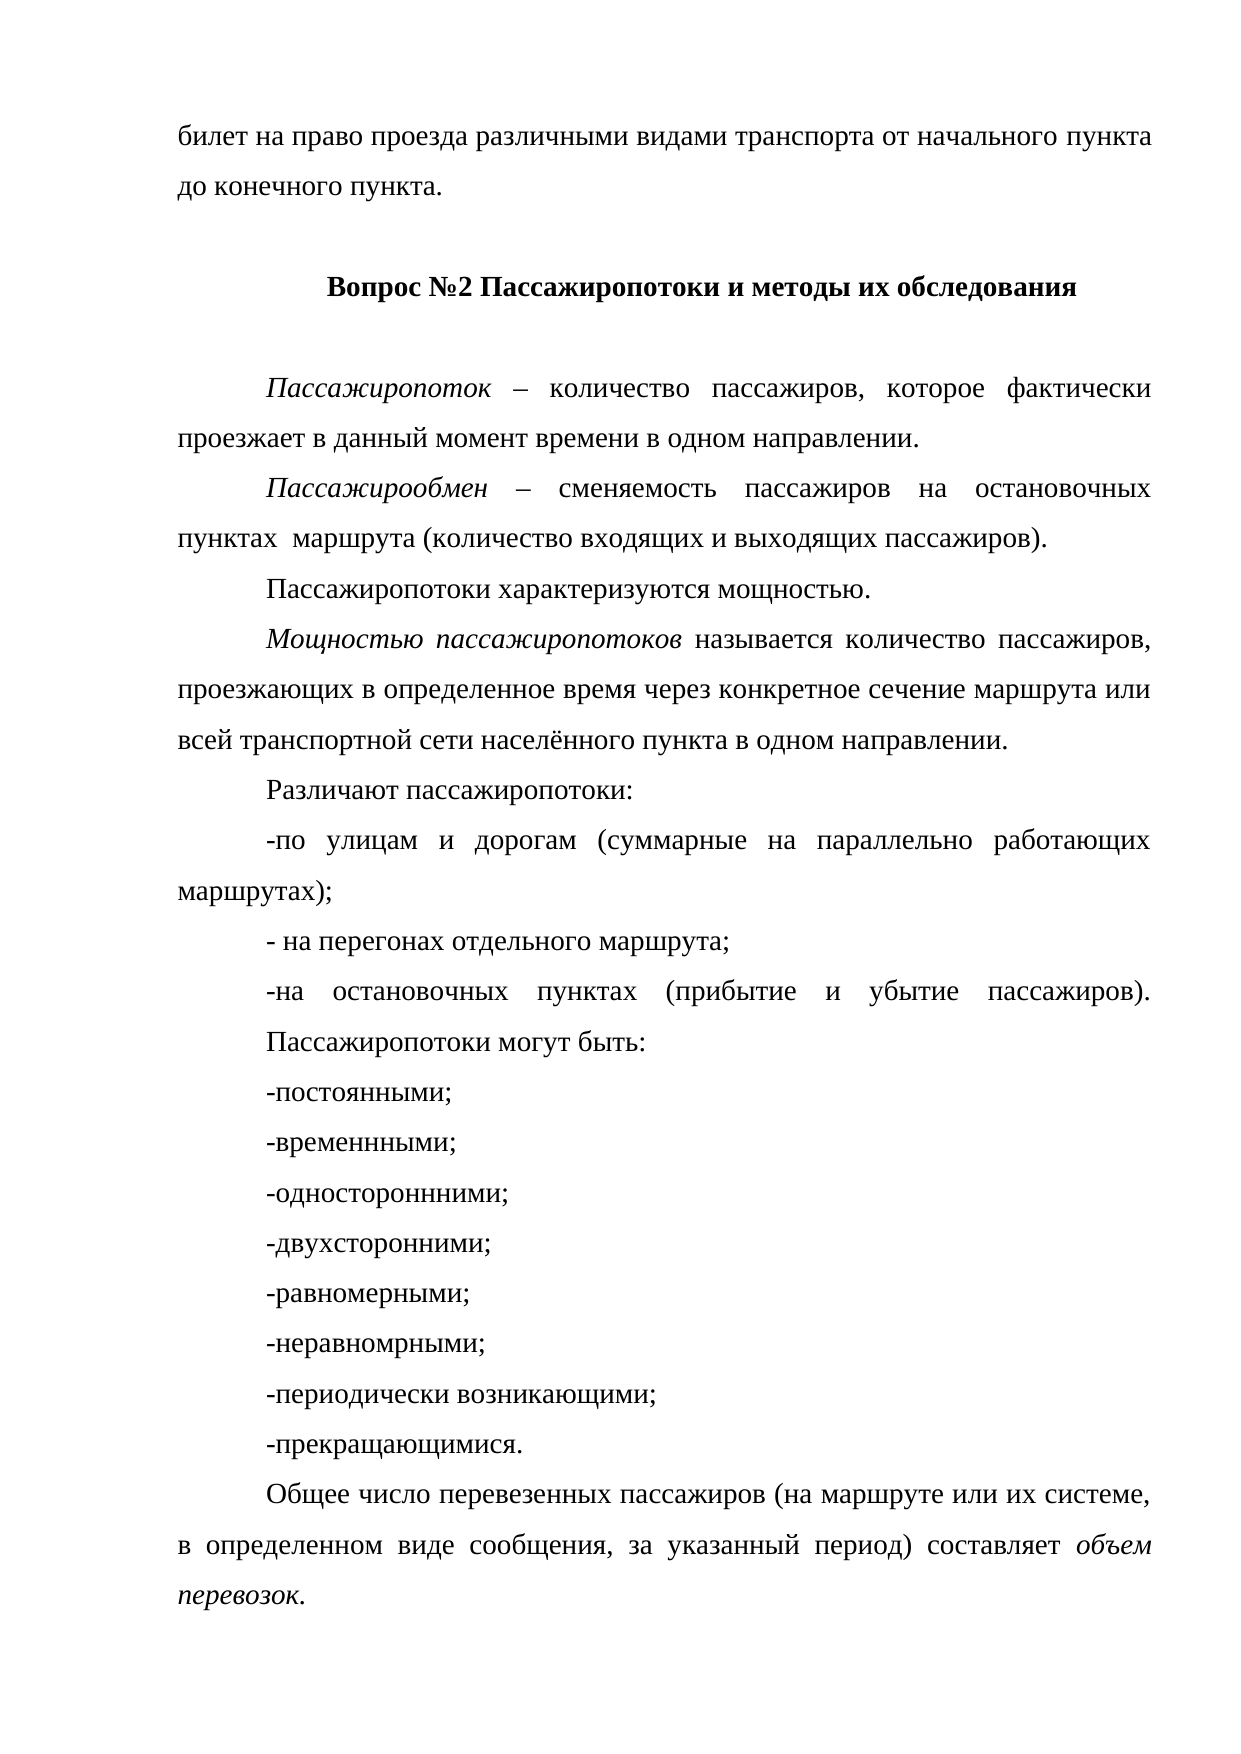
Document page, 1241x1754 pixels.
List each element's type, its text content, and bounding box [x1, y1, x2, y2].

text -прекращающимися. [177, 1426, 1152, 1460]
text -постоянными; [177, 1074, 1152, 1108]
text Различают пассажиропотоки: [177, 772, 1152, 806]
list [177, 118, 1152, 202]
text - на перегонах отдельного маршрута; [177, 923, 1152, 957]
text -неравномрными; [177, 1326, 1152, 1359]
text -одностороннними; [177, 1175, 1152, 1208]
text Общее число перевезенных пассажиров (на маршруте или их системе, в определенном виде сообщения, за указанный период) составляет объем перевозок. [177, 1477, 1152, 1611]
text -временнными; [177, 1124, 1152, 1158]
text -равномерными; [177, 1275, 1152, 1309]
text Пассажирообмен – сменяемость пассажиров на остановочных пунктах маршрута (количество входящих и выходящих пассажиров). [177, 470, 1152, 554]
text Пассажиропоток – количество пассажиров, которое фактически проезжает в данный момент времени в одном направлении. [177, 370, 1152, 453]
text -на остановочных пунктах (прибытие и убытие пассажиров). Пассажиропотоки могут быть: [266, 973, 1152, 1057]
text Пассажиропотоки характеризуются мощностью. [177, 571, 1152, 604]
text -периодически возникающими; [177, 1376, 1152, 1409]
text Вопрос №2 Пассажиропотоки и методы их обследования [252, 269, 1152, 303]
text -двухсторонними; [177, 1225, 1152, 1258]
text -по улицам и дорогам (суммарные на параллельно работающих маршрутах); [177, 822, 1152, 906]
text Мощностью пассажиропотоков называется количество пассажиров, проезжающих в определенное время через конкретное сечение маршрута или всей транспортной сети населённого пункта в одном направлении. [177, 621, 1152, 755]
